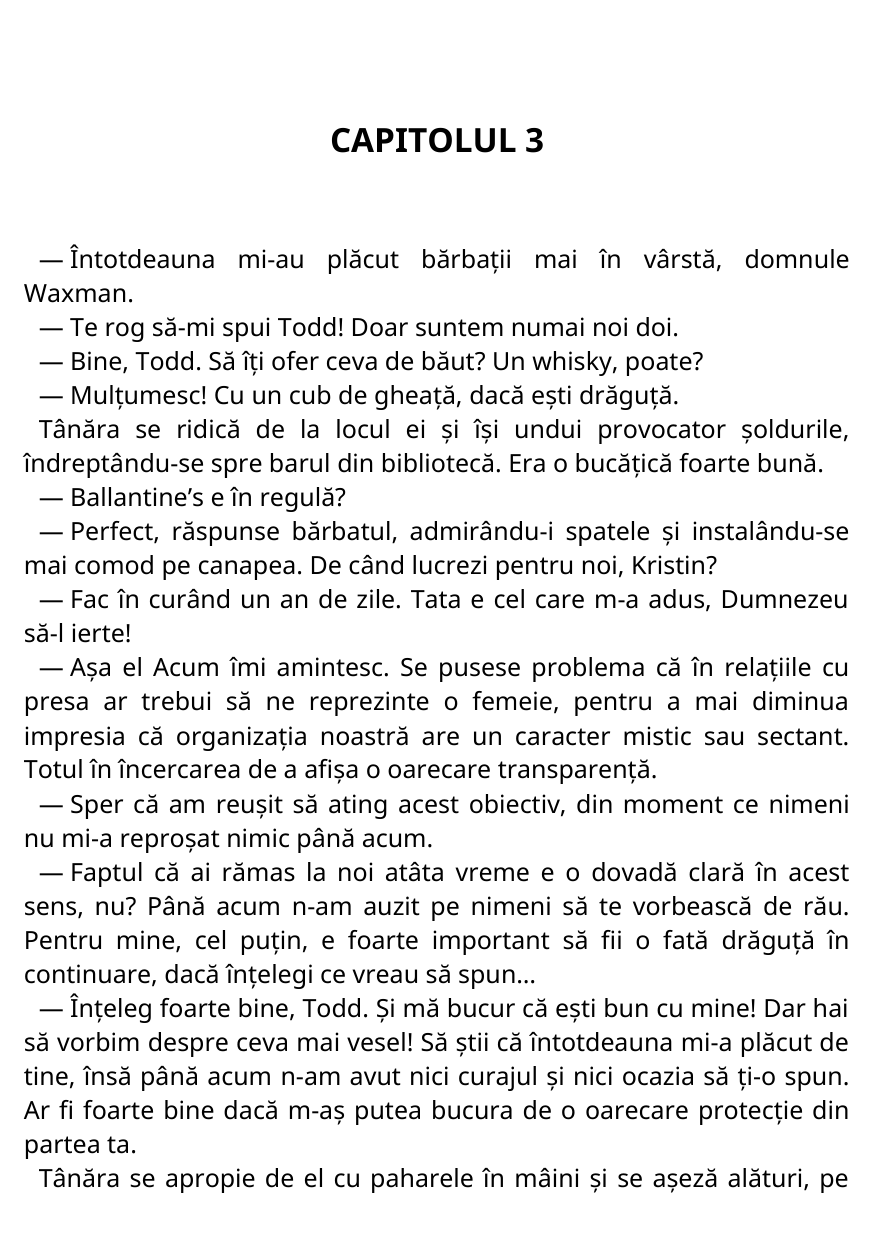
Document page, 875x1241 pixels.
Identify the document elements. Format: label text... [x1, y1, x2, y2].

text — Perfect, răspunse bărbatul, admirându-i spatele şi instalându-se mai comod pe canapea. De când lucrezi pentru noi, Kristin? [24, 514, 850, 582]
text — Faptul că ai rămas la noi atâta vreme e o dovadă clară în acest sens, nu? Până acum n-am auzit pe nimeni să te vorbească de rău. Pentru mine, cel puţin, e foarte important să fii o fată drăguţă în continuare, dacă înţelegi ce vreau să spun… [24, 854, 850, 991]
text — Te rog să-mi spui Todd! Doar suntem numai noi doi. [24, 309, 850, 343]
subtitle CAPITOLUL 3 [24, 116, 850, 162]
text — Fac în curând un an de zile. Tata e cel care m-a adus, Dumnezeu să-l ierte! [24, 582, 850, 650]
text — Sper că am reuşit să ating acest obiectiv, din moment ce nimeni nu mi-a reproşat nimic până acum. [24, 786, 850, 854]
text — Bine, Todd. Să îţi ofer ceva de băut? Un whisky, poate? [24, 343, 850, 377]
text Tânăra se ridică de la locul ei şi îşi undui provocator şoldurile, îndreptându-se spre barul din bibliotecă. Era o bucăţică foarte bună. [24, 412, 850, 480]
text — Întotdeauna mi-au plăcut bărbaţii mai în vârstă, domnule Waxman. [24, 241, 850, 309]
text — Ballantine’s e în regulă? [24, 480, 850, 514]
text — Mulţumesc! Cu un cub de gheaţă, dacă eşti drăguţă. [24, 377, 850, 412]
text — Aşa el Acum îmi amintesc. Se pusese problema că în relaţiile cu presa ar trebui să ne reprezinte o femeie, pentru a mai diminua impresia că organizaţia noastră are un caracter mistic sau sectant. Totul în încercarea de a afişa o oarecare transparenţă. [24, 650, 850, 786]
text — Înţeleg foarte bine, Todd. Şi mă bucur că eşti bun cu mine! Dar hai să vorbim despre ceva mai vesel! Să ştii că întotdeauna mi-a plăcut de tine, însă până acum n-am avut nici curajul şi nici ocazia să ţi-o spun. Ar fi foarte bine dacă m-aş putea bucura de o oarecare protecţie din partea ta. [24, 991, 850, 1161]
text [24, 1161, 850, 1195]
